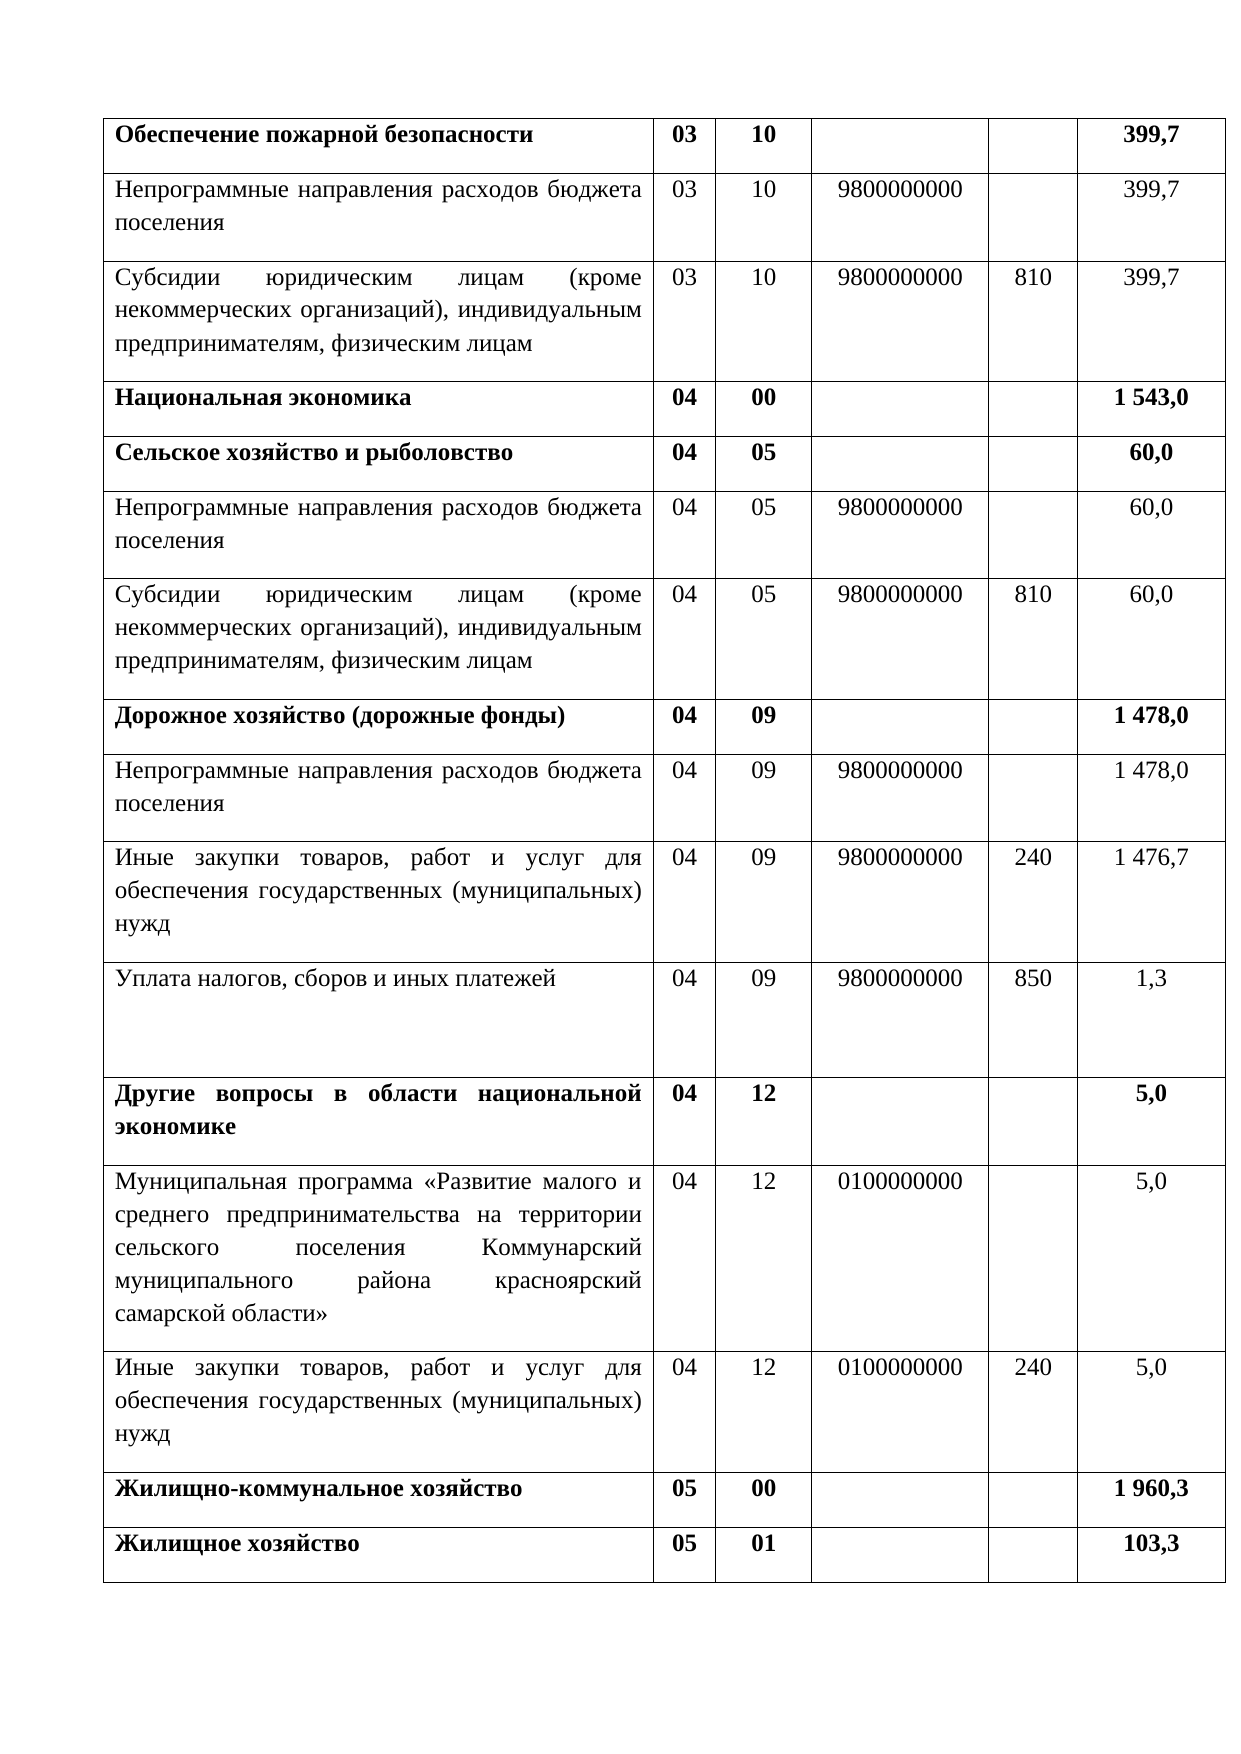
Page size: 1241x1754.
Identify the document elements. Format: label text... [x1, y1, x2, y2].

table_cell Непрограммные направления расходов бюджета поселения [104, 492, 653, 578]
table_cell 9800000000 [812, 963, 988, 1077]
table_cell 399,7 [1078, 262, 1225, 381]
table_cell 04 [654, 1078, 715, 1165]
table_cell 1 543,0 [1078, 382, 1225, 436]
table_cell 1,3 [1078, 963, 1225, 1077]
table_cell 04 [654, 1166, 715, 1351]
table_cell 12 [716, 1352, 811, 1472]
table_cell 5,0 [1078, 1352, 1225, 1472]
table_cell 09 [716, 700, 811, 754]
table_cell Другие вопросы в области национальной экономике [104, 1078, 653, 1165]
table_cell [989, 1078, 1077, 1165]
table_cell 04 [654, 492, 715, 578]
table_cell Иные закупки товаров, работ и услуг для обеспечения государственных (муниципальных) нужд [104, 842, 653, 962]
table_cell 00 [716, 1473, 811, 1527]
table_cell 12 [716, 1166, 811, 1351]
table_cell [812, 1473, 988, 1527]
table_cell 04 [654, 579, 715, 699]
table_cell Иные закупки товаров, работ и услуг для обеспечения государственных (муниципальных) нужд [104, 1352, 653, 1472]
table_cell Жилищное хозяйство [104, 1528, 653, 1582]
table_cell 04 [654, 382, 715, 436]
table_cell [812, 1528, 988, 1582]
table_cell 9800000000 [812, 174, 988, 261]
table_cell 12 [716, 1078, 811, 1165]
table_cell 240 [989, 842, 1077, 962]
table_cell 04 [654, 963, 715, 1077]
table_cell Субсидии юридическим лицам (кроме некоммерческих организаций), индивидуальным предпринимателям, физическим лицам [104, 262, 653, 381]
table_cell Национальная экономика [104, 382, 653, 436]
table_cell 05 [654, 1528, 715, 1582]
table_cell 240 [989, 1352, 1077, 1472]
table_cell 03 [654, 119, 715, 173]
table_cell Муниципальная программа «Развитие малого и среднего предпринимательства на территории сельского поселения Коммунарский муниципального района красноярский самарской области» [104, 1166, 653, 1351]
table_cell Уплата налогов, сборов и иных платежей [104, 963, 653, 1077]
table_cell Жилищно-коммунальное хозяйство [104, 1473, 653, 1527]
table_cell [989, 1473, 1077, 1527]
table_cell 05 [716, 492, 811, 578]
table_cell 09 [716, 842, 811, 962]
table_cell 0100000000 [812, 1166, 988, 1351]
table_cell [989, 1166, 1077, 1351]
table_cell [989, 119, 1077, 173]
table_cell [812, 119, 988, 173]
table_cell 1 478,0 [1078, 700, 1225, 754]
table_cell 10 [716, 174, 811, 261]
table_cell 9800000000 [812, 755, 988, 841]
table_cell [989, 492, 1077, 578]
table_cell 04 [654, 842, 715, 962]
table_cell 1 960,3 [1078, 1473, 1225, 1527]
table_cell 810 [989, 579, 1077, 699]
table_cell [989, 437, 1077, 491]
table_cell Сельское хозяйство и рыболовство [104, 437, 653, 491]
table_cell 04 [654, 437, 715, 491]
table_cell [812, 1078, 988, 1165]
table_cell 810 [989, 262, 1077, 381]
table_cell [812, 437, 988, 491]
table_cell 399,7 [1078, 119, 1225, 173]
table_cell [812, 382, 988, 436]
table_cell [989, 1528, 1077, 1582]
table_cell 0100000000 [812, 1352, 988, 1472]
table_cell Непрограммные направления расходов бюджета поселения [104, 755, 653, 841]
table_cell 03 [654, 174, 715, 261]
table_cell 1 478,0 [1078, 755, 1225, 841]
table_cell 05 [654, 1473, 715, 1527]
table_cell [989, 700, 1077, 754]
table_cell 04 [654, 700, 715, 754]
table_cell 399,7 [1078, 174, 1225, 261]
table_cell 01 [716, 1528, 811, 1582]
table_cell 60,0 [1078, 492, 1225, 578]
table_cell Дорожное хозяйство (дорожные фонды) [104, 700, 653, 754]
table_cell 9800000000 [812, 492, 988, 578]
table_cell 9800000000 [812, 842, 988, 962]
table_cell 60,0 [1078, 437, 1225, 491]
table_cell Непрограммные направления расходов бюджета поселения [104, 174, 653, 261]
table_cell 9800000000 [812, 579, 988, 699]
table_cell 10 [716, 119, 811, 173]
table_cell 5,0 [1078, 1078, 1225, 1165]
table_cell 60,0 [1078, 579, 1225, 699]
table_cell 04 [654, 1352, 715, 1472]
table_cell 09 [716, 963, 811, 1077]
table_cell 10 [716, 262, 811, 381]
table_cell 850 [989, 963, 1077, 1077]
table_cell 05 [716, 579, 811, 699]
table_cell 103,3 [1078, 1528, 1225, 1582]
table_cell 1 476,7 [1078, 842, 1225, 962]
table_cell [989, 755, 1077, 841]
table_cell [812, 700, 988, 754]
table_cell [989, 382, 1077, 436]
table_cell 09 [716, 755, 811, 841]
table_cell 04 [654, 755, 715, 841]
table_cell 05 [716, 437, 811, 491]
table_cell Обеспечение пожарной безопасности [104, 119, 653, 173]
table_cell 03 [654, 262, 715, 381]
table_cell Субсидии юридическим лицам (кроме некоммерческих организаций), индивидуальным предпринимателям, физическим лицам [104, 579, 653, 699]
table_cell [989, 174, 1077, 261]
table_cell 00 [716, 382, 811, 436]
table_cell 9800000000 [812, 262, 988, 381]
table_cell 5,0 [1078, 1166, 1225, 1351]
